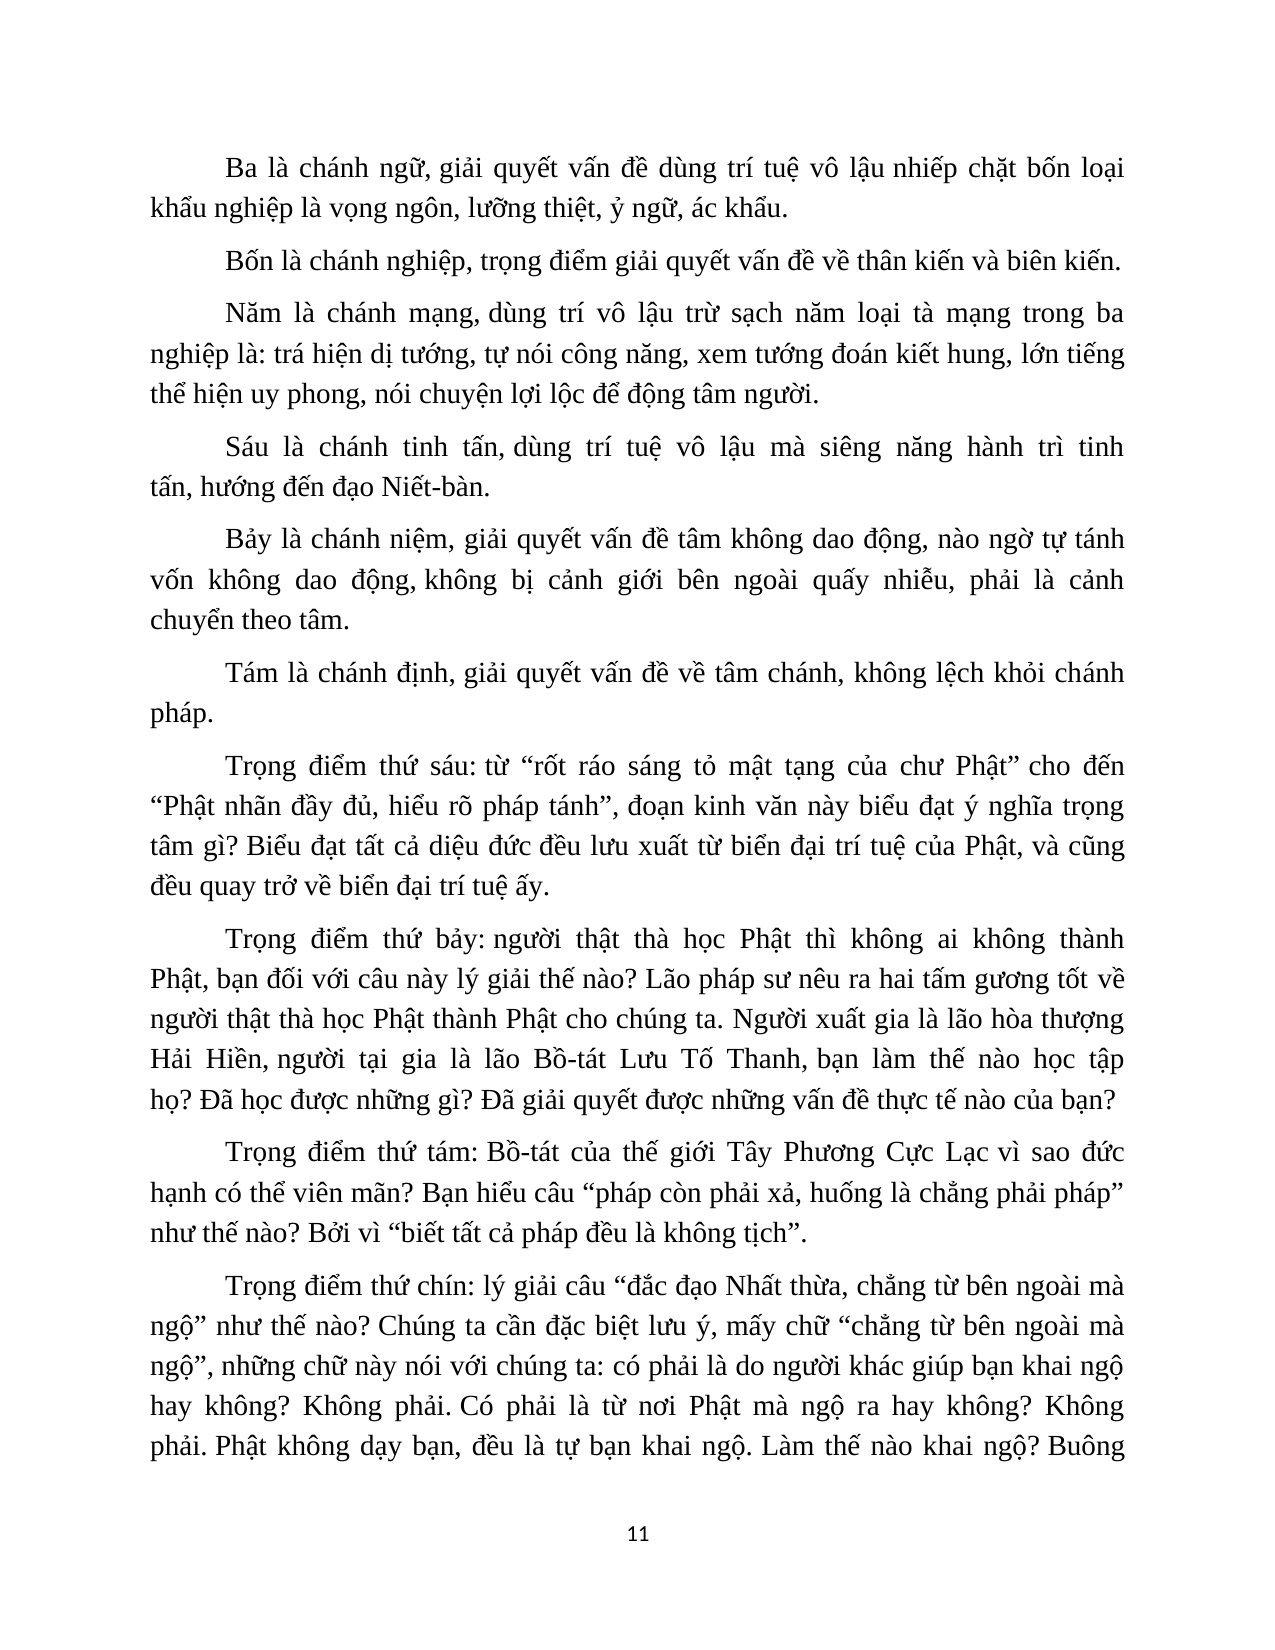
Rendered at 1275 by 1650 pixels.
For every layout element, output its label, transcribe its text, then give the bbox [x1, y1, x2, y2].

text Bốn là chánh nghiệp, trọng điểm giải quyết vấn đề về thân kiến và biên kiến. [150, 243, 1125, 276]
text Sáu là chánh tinh tấn, dùng trí tuệ vô lậu mà siêng năng hành trì tinh tấn, hướng đến đạo Niết-bàn. [150, 429, 1125, 502]
text Năm là chánh mạng, dùng trí vô lậu trừ sạch năm loại tà mạng trong ba nghiệp là: trá hiện dị tướng, tự nói công năng, xem tướng đoán kiết hung, lớn tiếng thể hiện uy phong, nói chuyện lợi lộc để động tâm người. [150, 296, 1125, 409]
text Tám là chánh định, giải quyết vấn đề về tâm chánh, không lệch khỏi chánh pháp. [150, 655, 1125, 728]
text Bảy là chánh niệm, giải quyết vấn đề tâm không dao động, nào ngờ tự tánh vốn không dao động, không bị cảnh giới bên ngoài quấy nhiễu, phải là cảnh chuyển theo tâm. [150, 522, 1125, 636]
text Trọng điểm thứ bảy: người thật thà học Phật thì không ai không thành Phật, bạn đối với câu này lý giải thế nào? Lão pháp sư nêu ra hai tấm gương tốt về người thật thà học Phật thành Phật cho chúng ta. Người xuất gia là lão hòa thượng Hải Hiền, người tại gia là lão Bồ-tát Lưu Tố Thanh, bạn làm thế nào học tập họ? Đã học được những gì? Đã giải quyết được những vấn đề thực tế nào của bạn? [150, 921, 1125, 1115]
text Trọng điểm thứ sáu: từ “rốt ráo sáng tỏ mật tạng của chư Phật” cho đến “Phật nhãn đầy đủ, hiểu rõ pháp tánh”, đoạn kinh văn này biểu đạt ý nghĩa trọng tâm gì? Biểu đạt tất cả diệu đức đều lưu xuất từ biển đại trí tuệ của Phật, và cũng đều quay trở về biển đại trí tuệ ấy. [150, 748, 1125, 902]
text Trọng điểm thứ tám: Bồ-tát của thế giới Tây Phương Cực Lạc vì sao đức hạnh có thể viên mãn? Bạn hiểu câu “pháp còn phải xả, huống là chẳng phải pháp” như thế nào? Bởi vì “biết tất cả pháp đều là không tịch”. [150, 1134, 1125, 1248]
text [150, 1268, 1125, 1462]
text Ba là chánh ngữ, giải quyết vấn đề dùng trí tuệ vô lậu nhiếp chặt bốn loại khẩu nghiệp là vọng ngôn, lưỡng thiệt, ỷ ngữ, ác khẩu. [150, 150, 1125, 224]
